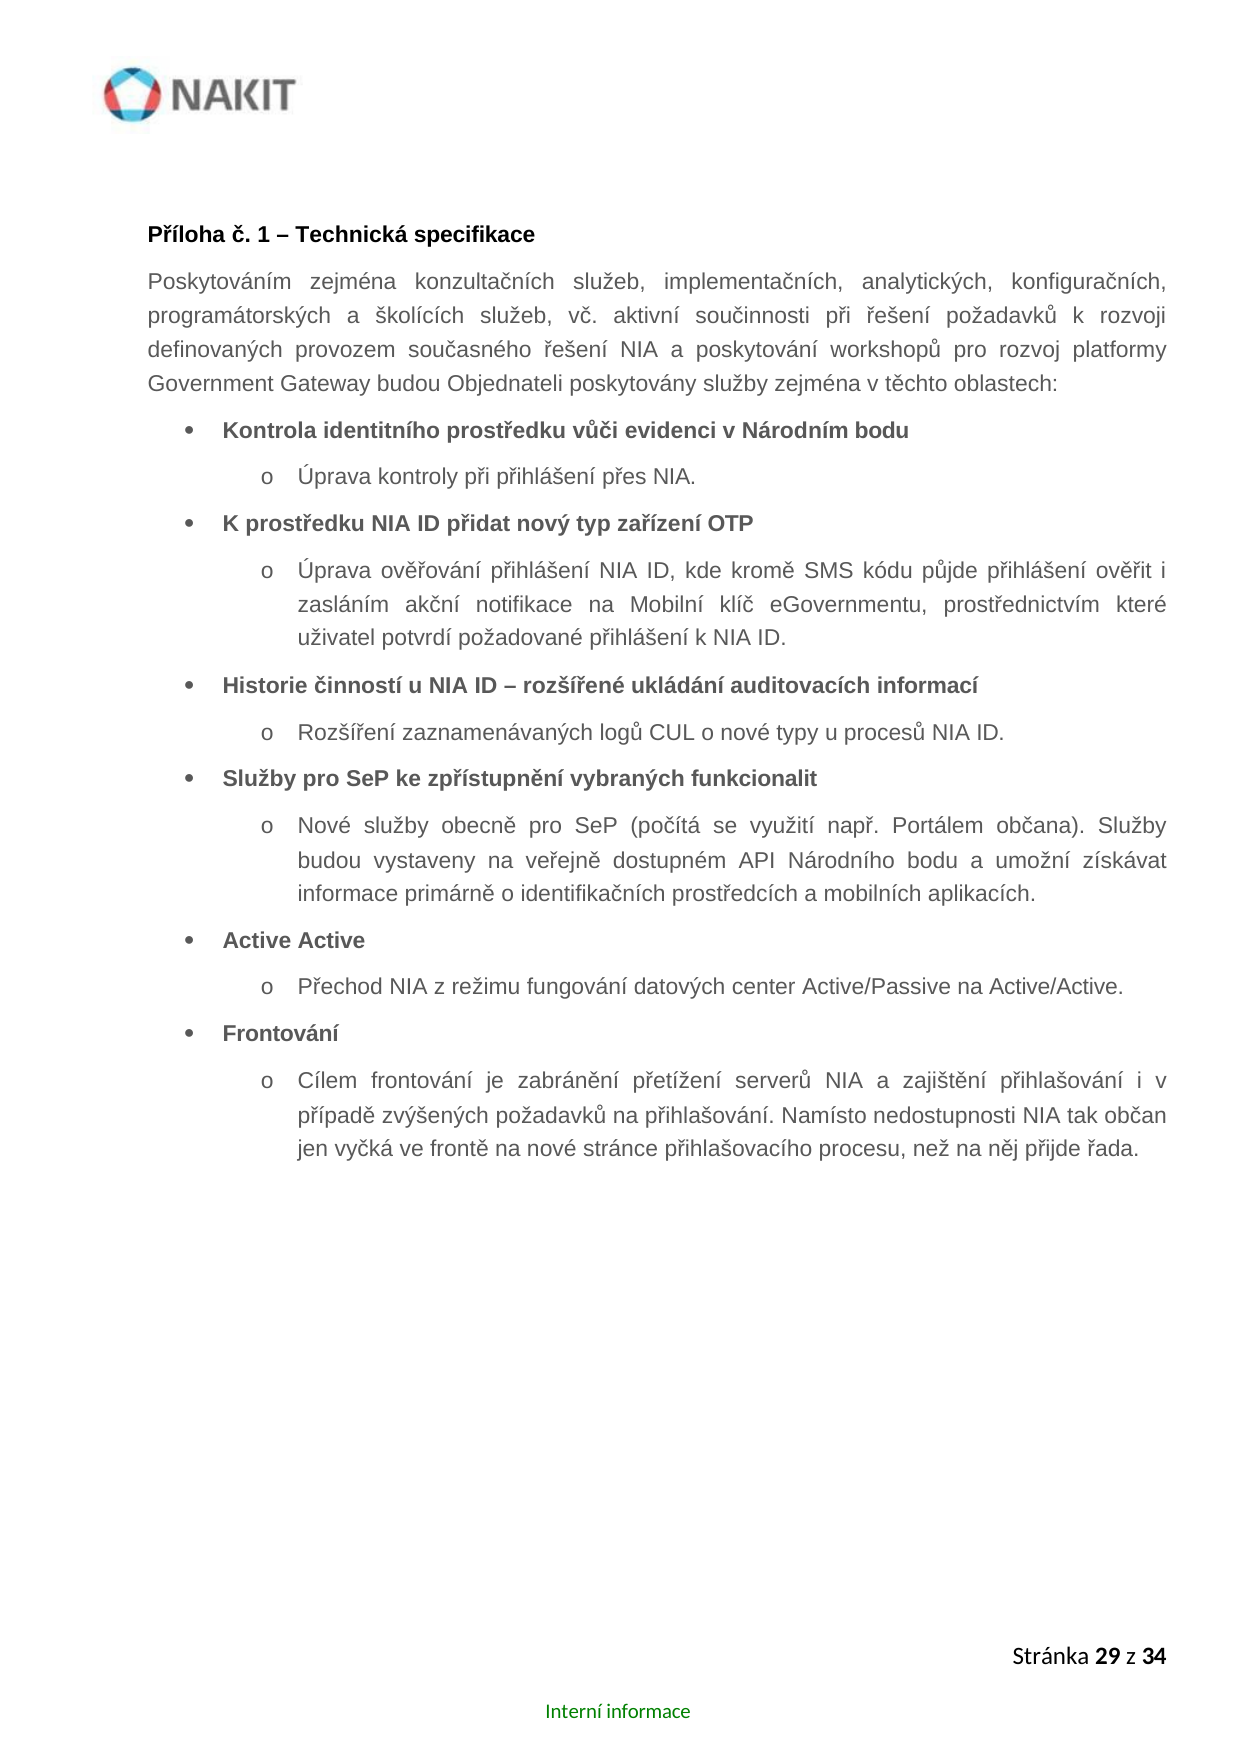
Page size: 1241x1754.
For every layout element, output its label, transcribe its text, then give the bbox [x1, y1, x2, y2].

text Poskytováním zejména konzultačních služeb, implementačních, analytických, konfiguračních, programátorských a školících služeb, vč. aktivní součinnosti při řešení požadavků k rozvoji definovaných provozem současného řešení NIA a poskytování workshopů pro rozvoj platformy Government Gateway budou Objednateli poskytovány služby zejména v těchto oblastech: [147, 268, 1167, 396]
list Cílem frontování je zabránění přetížení serverů NIA a zajištění přihlašování i v případě zvýšených požadavků na přihlašování. Namísto nedostupnosti NIA tak občan jen vyčká ve frontě na nové stránce přihlašovacího procesu, než na něj přijde řada. [260, 1067, 1167, 1161]
subtitle K prostředku NIA ID přidat nový typ zařízení OTP [185, 510, 1182, 536]
list Rozšíření zaznamenávaných logů CUL o nové typy u procesů NIA ID. [260, 718, 1182, 747]
subtitle Historie činností u NIA ID – rozšířené ukládání auditovacích informací [185, 672, 1182, 698]
subtitle Kontrola identitního prostředku vůči evidenci v Národním bodu [185, 417, 1182, 443]
list Přechod NIA z režimu fungování datových center Active/Passive na Active/Active. [260, 973, 1182, 1002]
text Příloha č. 1 – Technická specifikace [147, 221, 1182, 247]
subtitle Frontování [185, 1020, 1182, 1046]
list Úprava kontroly při přihlášení přes NIA. [260, 463, 1182, 492]
list Úprava ověřování přihlášení NIA ID, kde kromě SMS kódu půjde přihlášení ověřit i zasláním akční notifikace na Mobilní klíč eGovernmentu, prostřednictvím které uživatel potvrdí požadované přihlášení k NIA ID. [260, 557, 1167, 651]
list Nové služby obecně pro SeP (počítá se využití např. Portálem občana). Služby budou vystaveny na veřejně dostupném API Národního bodu a umožní získávat informace primárně o identifikačních prostředcích a mobilních aplikacích. [260, 812, 1167, 906]
picture [92, 56, 303, 134]
subtitle Služby pro SeP ke zpřístupnění vybraných funkcionalit [185, 765, 1182, 791]
subtitle Active Active [185, 927, 1182, 953]
